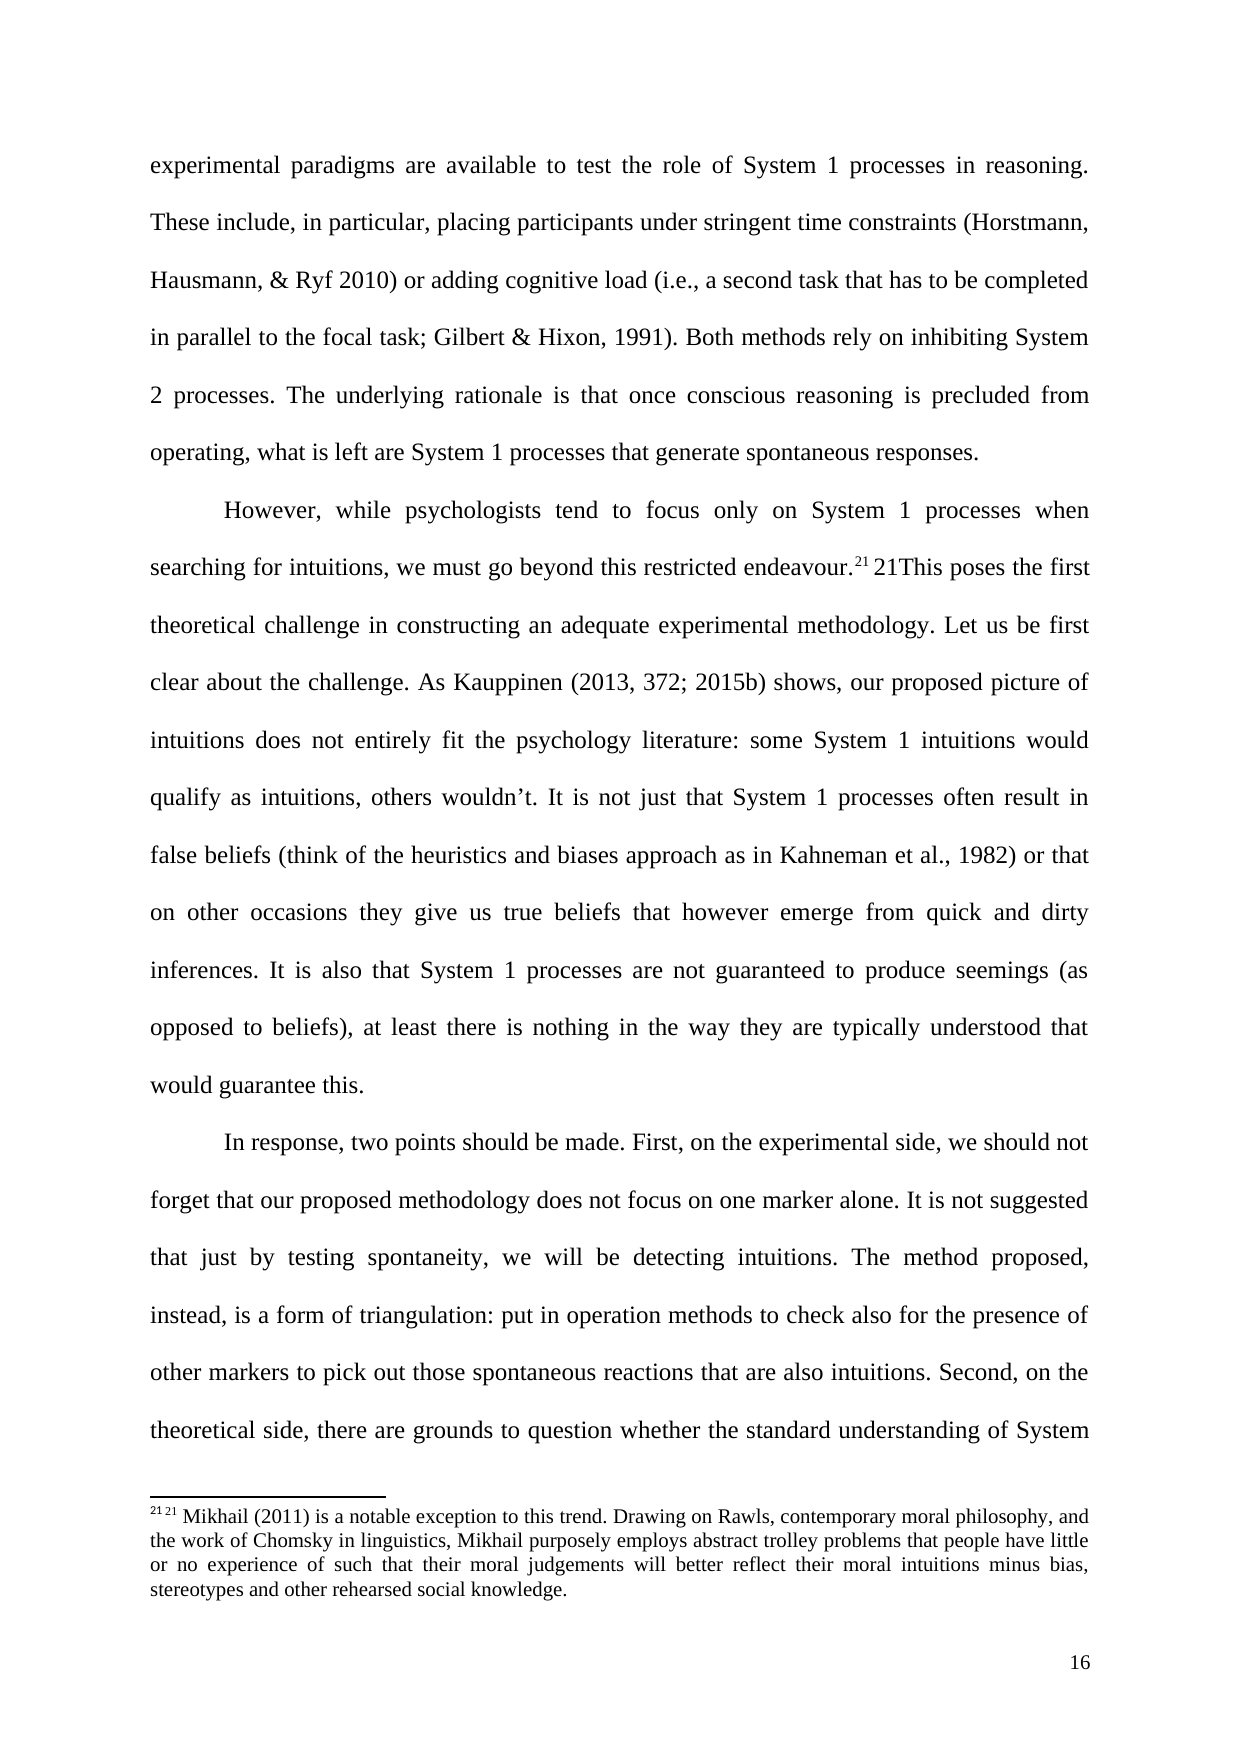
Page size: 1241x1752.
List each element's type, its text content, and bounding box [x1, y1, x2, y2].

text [150, 150, 1090, 466]
text However, while psychologists tend to focus only on System 1 processes when searching for intuitions, we must go beyond this restricted endeavour.21 This poses the first theoretical challenge in constructing an adequate experimental methodology. Let us be first clear about the challenge. As Kauppinen (2013, 372; 2015b) shows, our proposed picture of intuitions does not entirely fit the psychology literature: some System 1 intuitions would qualify as intuitions, others wouldn’t. It is not just that System 1 processes often result in false beliefs (think of the heuristics and biases approach as in Kahneman et al., 1982) or that on other occasions they give us true beliefs that however emerge from quick and dirty inferences. It is also that System 1 processes are not guaranteed to produce seemings (as opposed to beliefs), at least there is nothing in the way they are typically understood that would guarantee this. [150, 495, 1090, 1099]
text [150, 1127, 1090, 1444]
